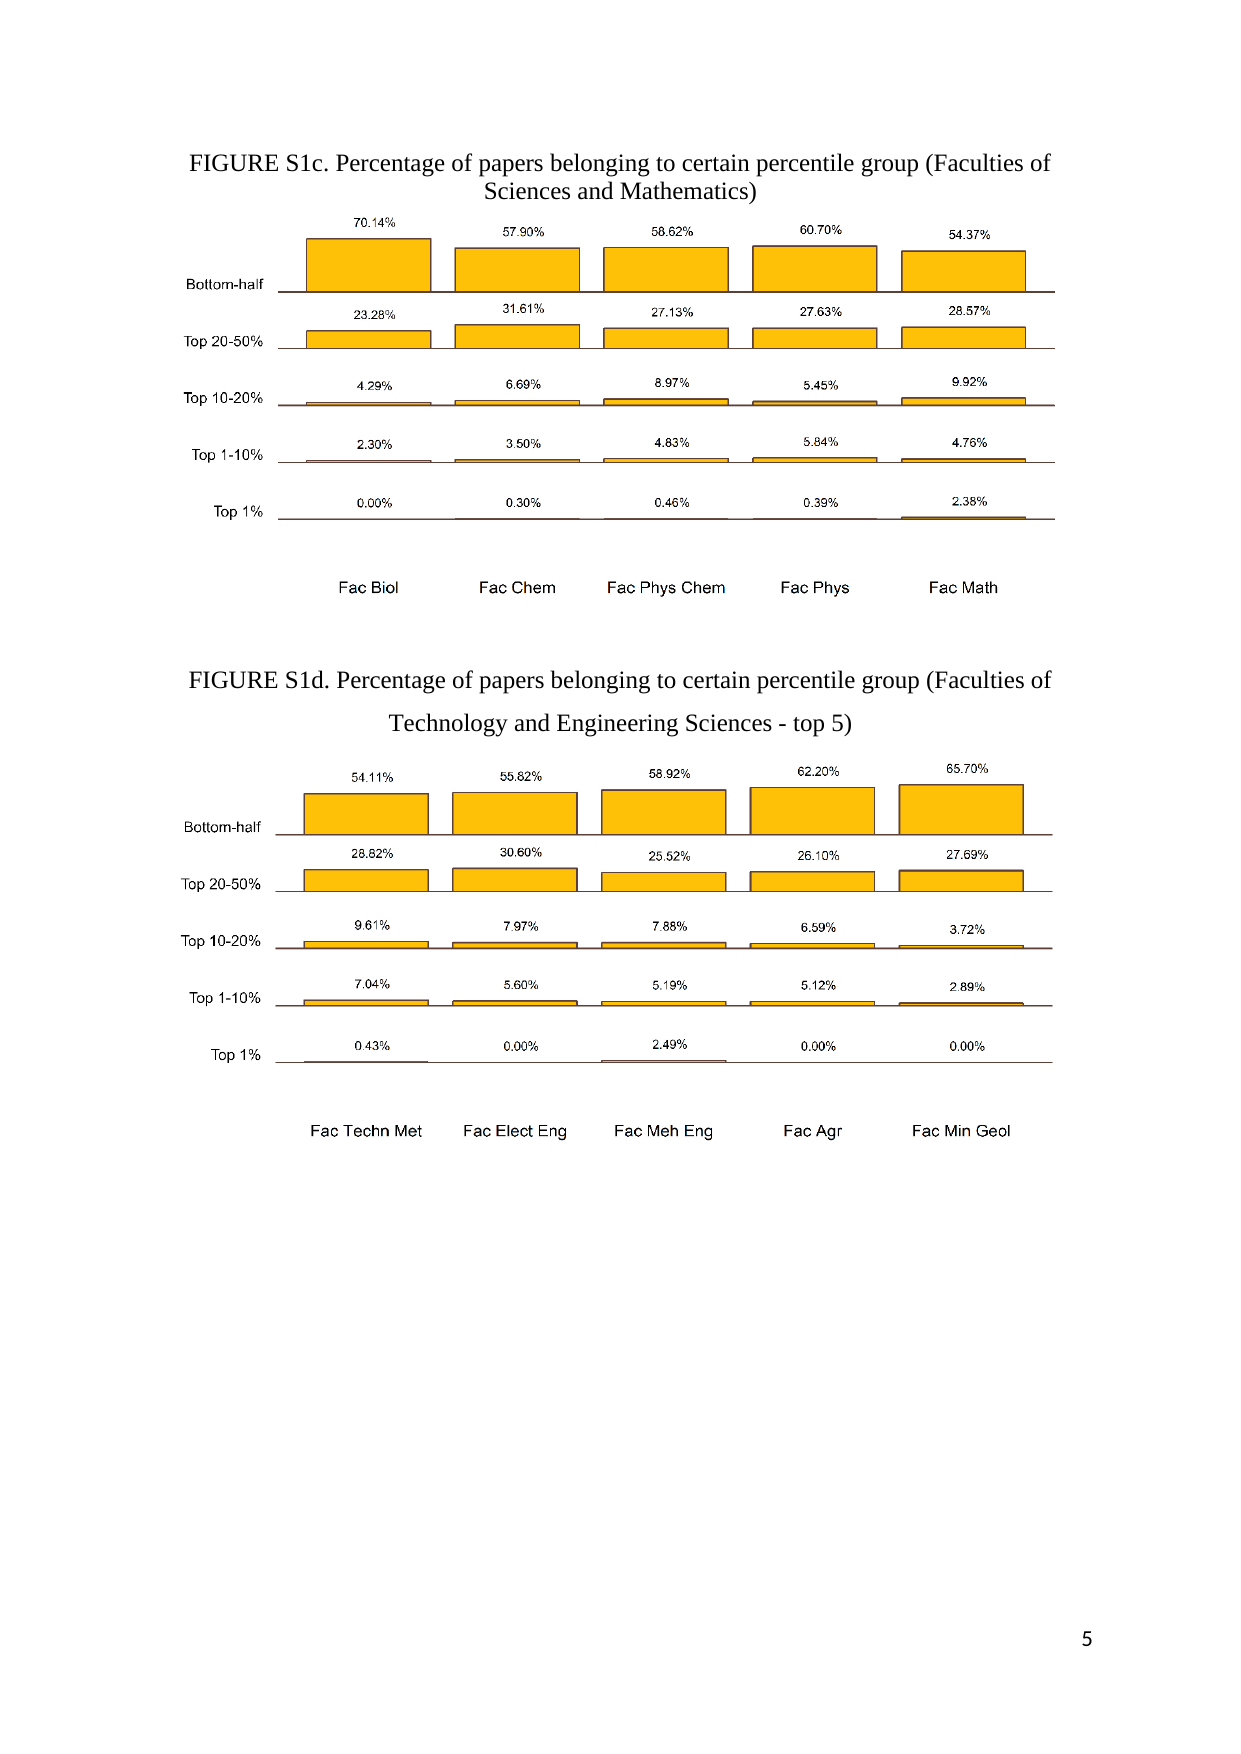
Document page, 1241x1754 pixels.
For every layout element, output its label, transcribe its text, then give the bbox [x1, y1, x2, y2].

text FIGURE S1d. Percentage of papers belonging to certain percentile group (Faculties of Technology and Engineering Sciences - top 5) [148, 665, 1093, 737]
picture [170, 751, 1070, 1151]
picture [169, 205, 1071, 609]
text FIGURE S1c. Percentage of papers belonging to certain percentile group (Faculties of Sciences and Mathematics) [148, 148, 1093, 205]
